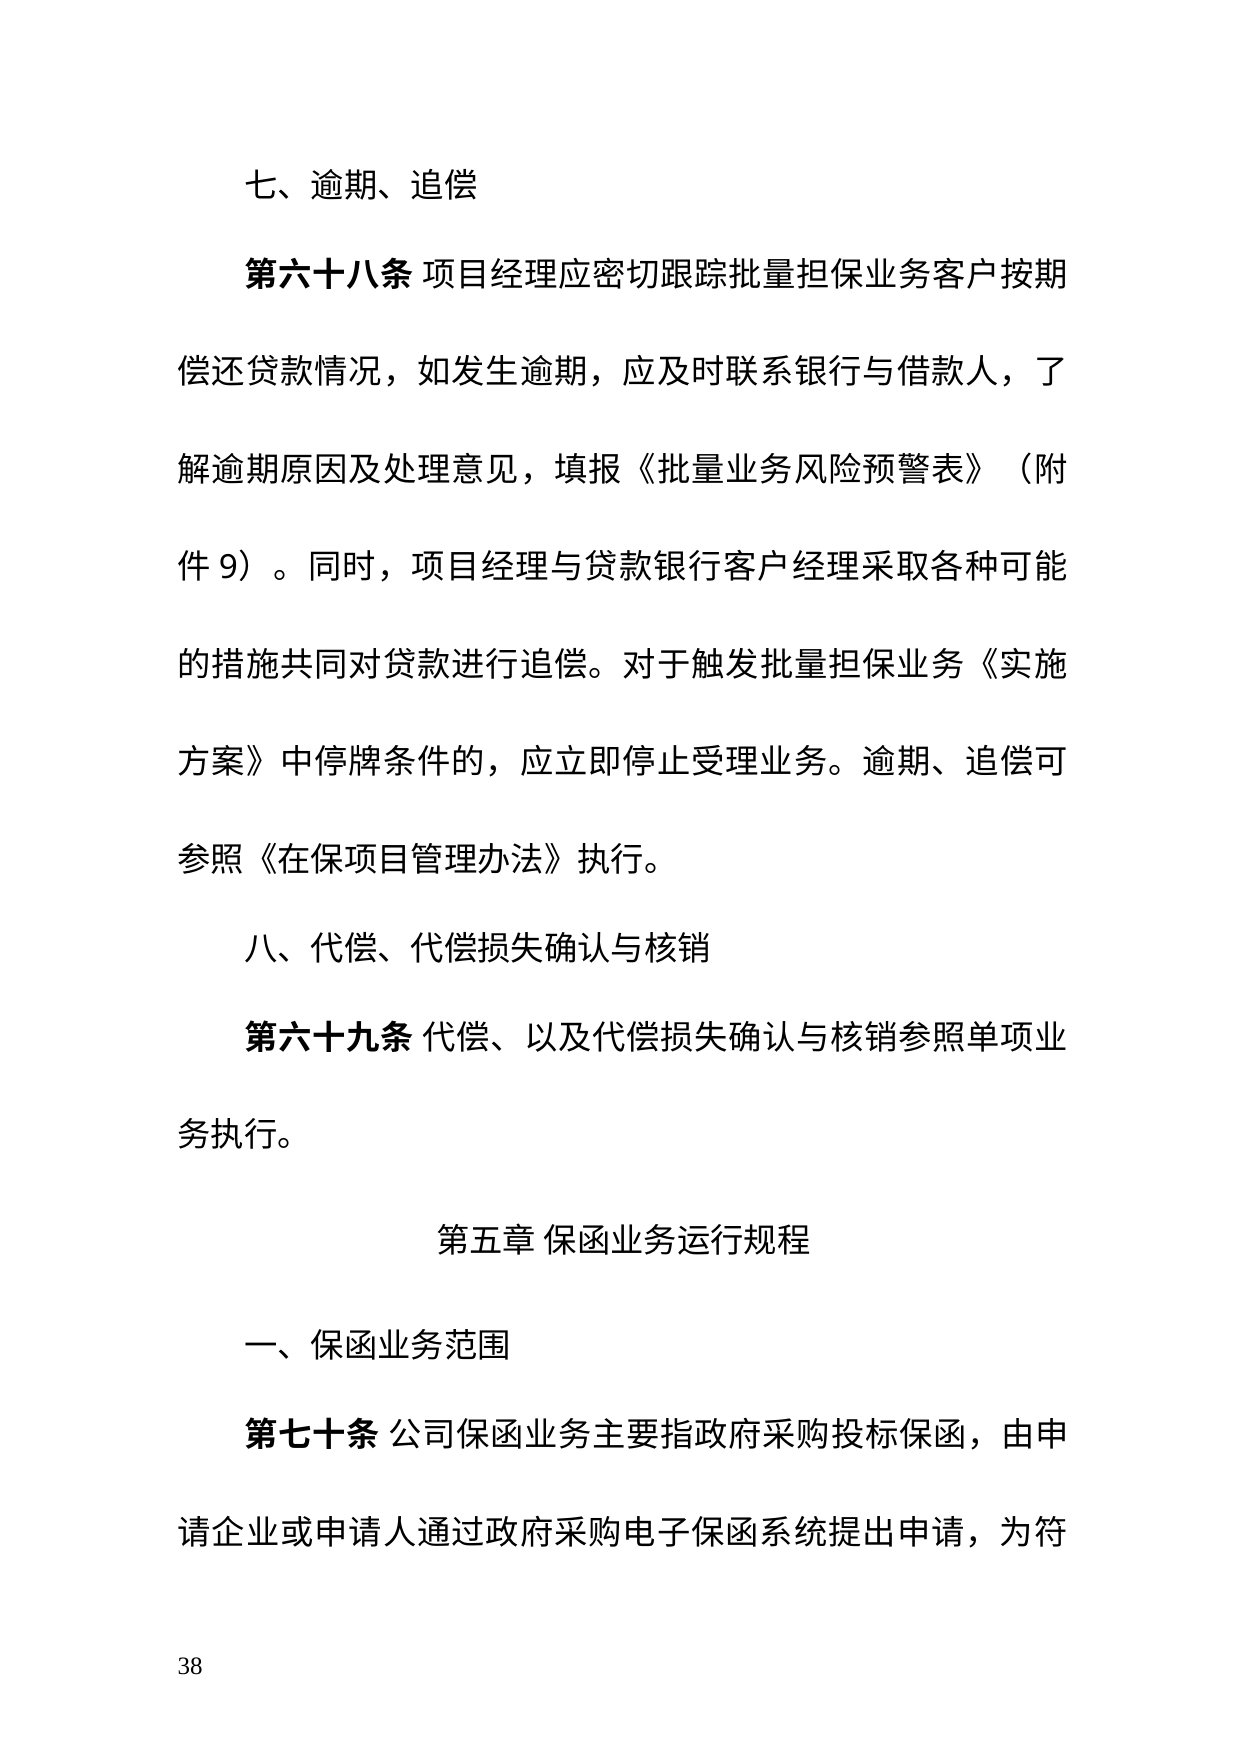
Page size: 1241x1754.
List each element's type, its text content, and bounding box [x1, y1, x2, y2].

text 七、逾期、追偿 [177, 150, 1069, 215]
text 八、代偿、代偿损失确认与核销 [177, 913, 1069, 978]
list 保函业务运行规程 [177, 1205, 1069, 1270]
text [177, 1399, 1069, 1562]
text 第六十九条 代偿、以及代偿损失确认与核销参照单项业务执行。 [177, 1002, 1069, 1165]
text 第六十八条 项目经理应密切跟踪批量担保业务客户按期偿还贷款情况，如发生逾期，应及时联系银行与借款人，了解逾期原因及处理意见，填报《批量业务风险预警表》（附件9）。同时，项目经理与贷款银行客户经理采取各种可能的措施共同对贷款进行追偿。对于触发批量担保业务《实施方案》中停牌条件的，应立即停止受理业务。逾期、追偿可参照《在保项目管理办法》执行。 [177, 239, 1069, 889]
text 一、保函业务范围 [177, 1311, 1069, 1376]
